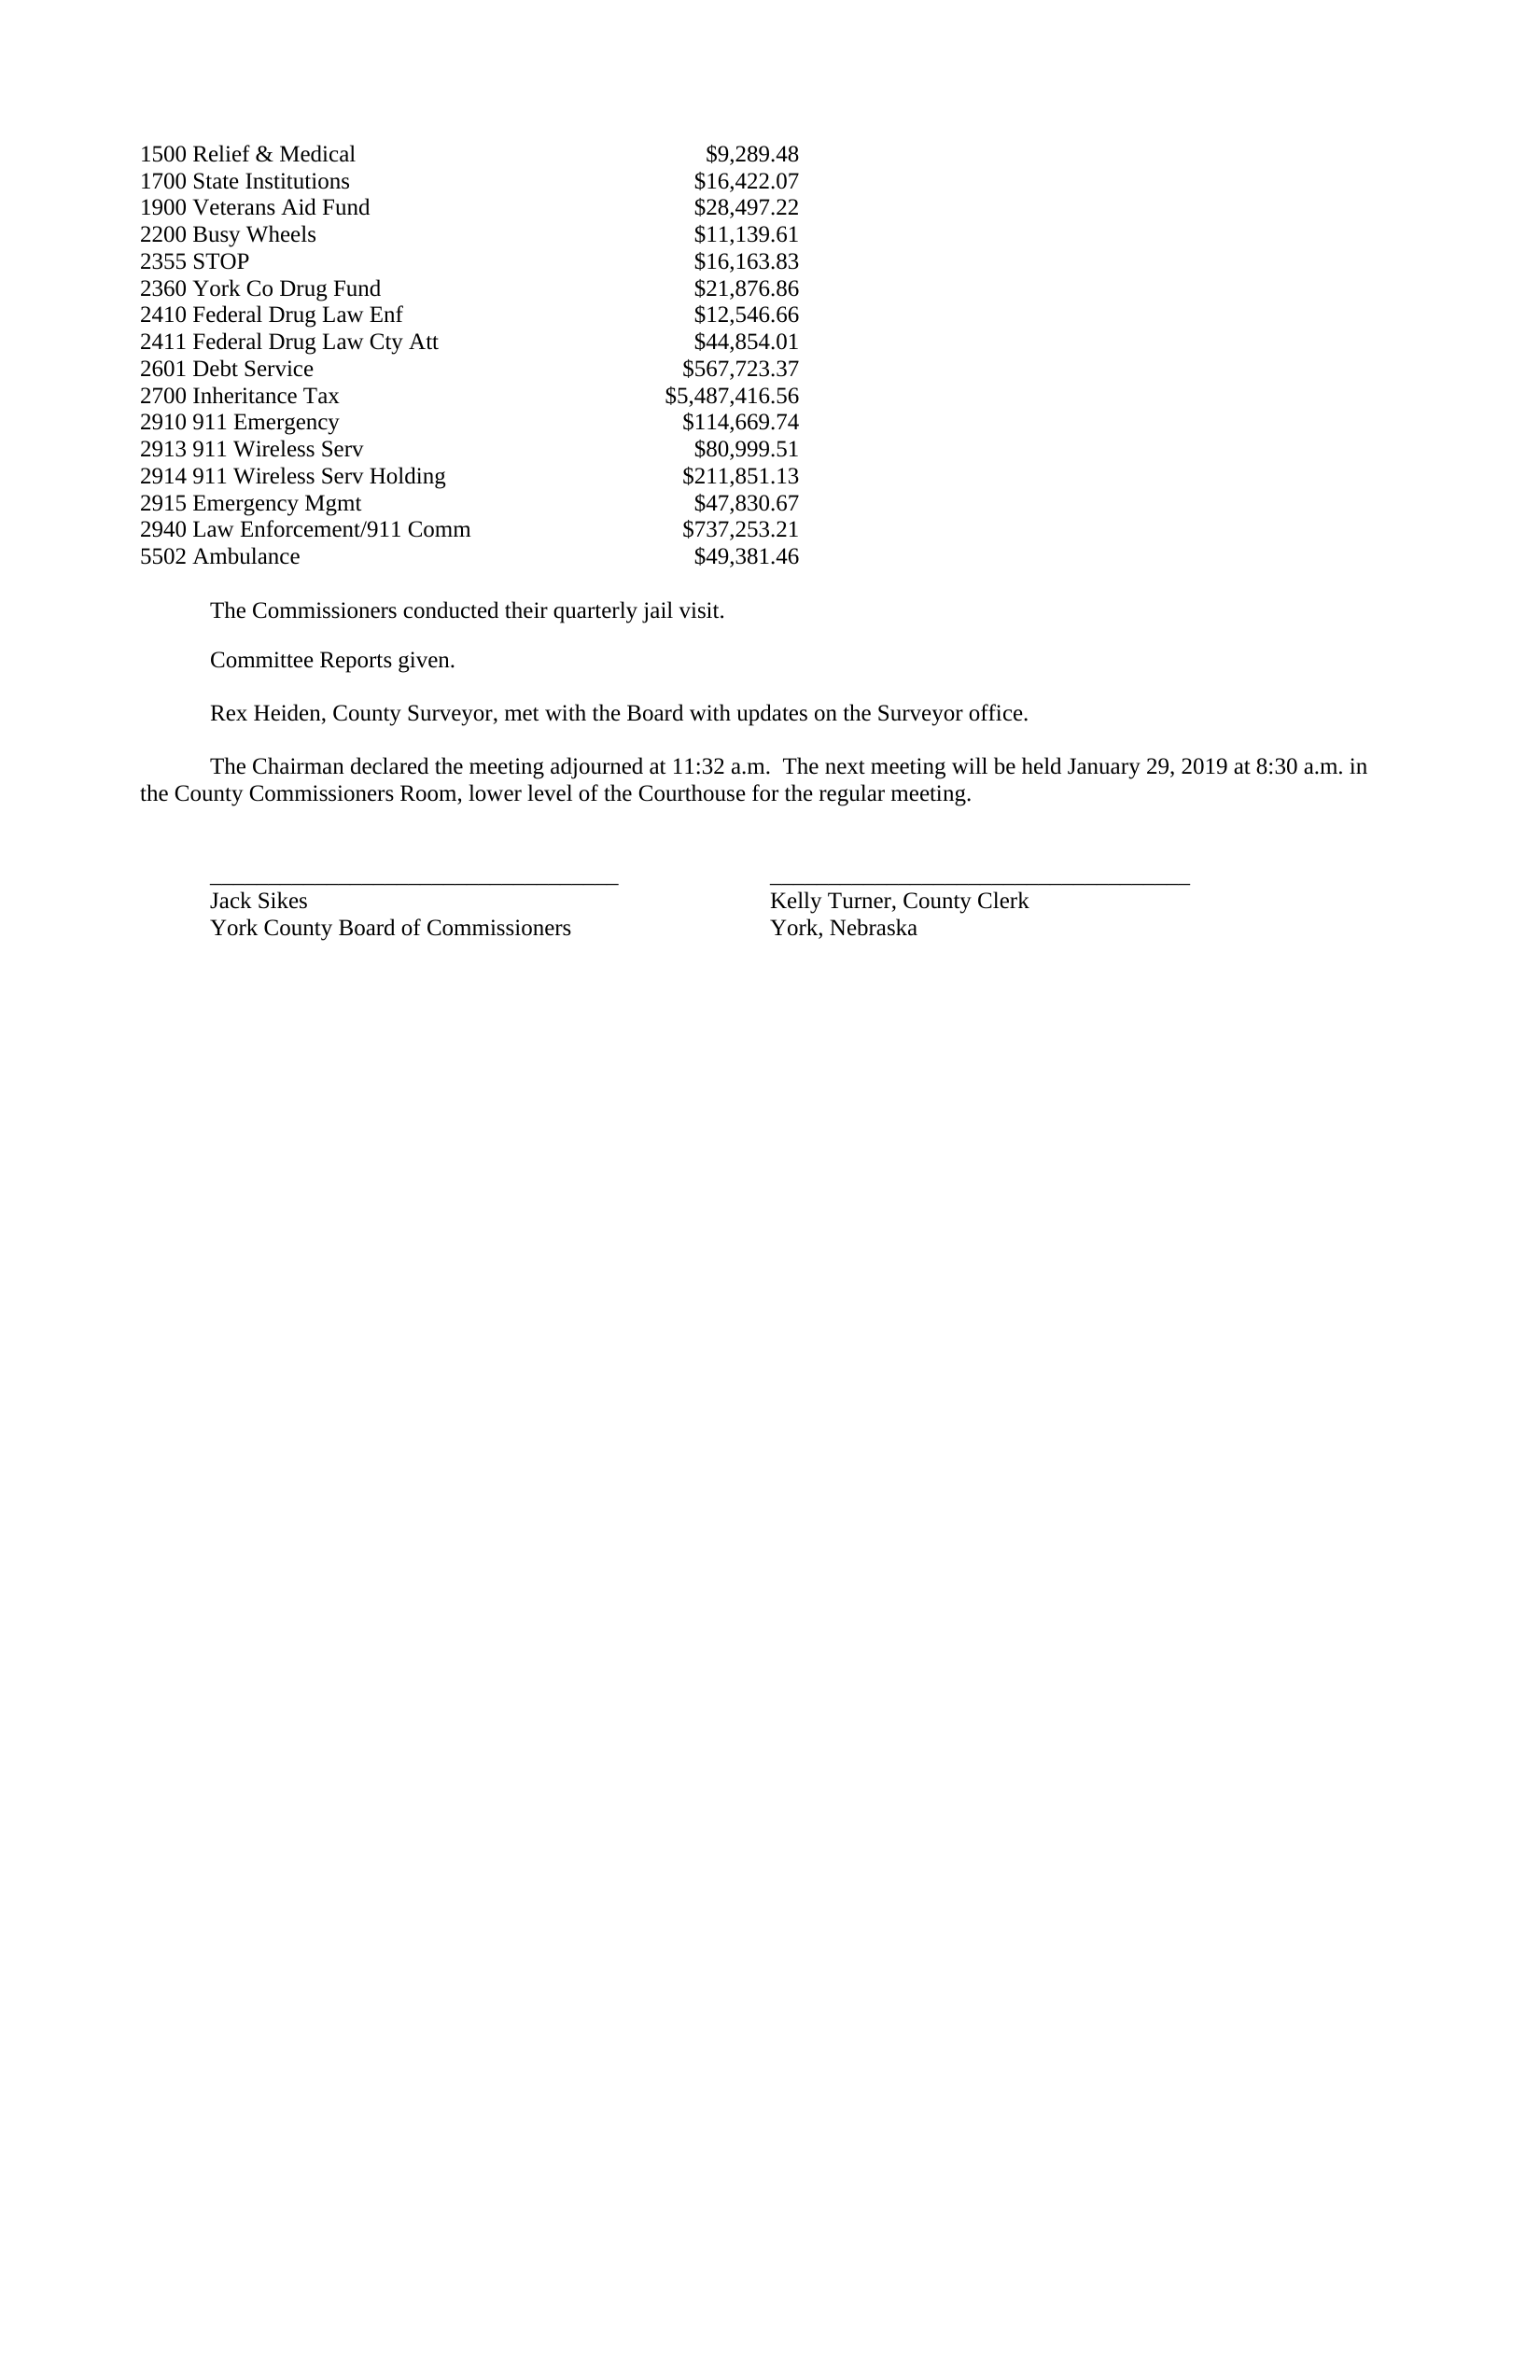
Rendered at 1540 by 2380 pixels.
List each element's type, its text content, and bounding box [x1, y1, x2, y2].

text 2601 Debt Service $567,723.37 [140, 355, 1400, 382]
text 2915 Emergency Mgmt $47,830.67 [140, 489, 1400, 515]
text 2360 York Co Drug Fund $21,876.86 [140, 274, 1400, 301]
text 1500 Relief & Medical $9,289.48 [140, 140, 1400, 167]
text 2410 Federal Drug Law Enf $12,546.66 [140, 301, 1400, 328]
text 2200 Busy Wheels $11,139.61 [140, 220, 1400, 247]
text 2355 STOP $16,163.83 [140, 247, 1400, 274]
text 2940 Law Enforcement/911 Comm $737,253.21 [140, 515, 1400, 542]
text 2914 911 Wireless Serv Holding $211,851.13 [140, 462, 1400, 489]
text Rex Heiden, County Surveyor, met with the Board with updates on the Surveyor office. [140, 699, 1400, 726]
text 2411 Federal Drug Law Cty Att $44,854.01 [140, 328, 1400, 355]
text 1700 State Institutions $16,422.07 [140, 167, 1400, 193]
text Jack Sikes Kelly Turner, County Clerk [140, 887, 1400, 914]
text 1900 Veterans Aid Fund $28,497.22 [140, 193, 1400, 220]
text 2910 911 Emergency $114,669.74 [140, 408, 1400, 435]
text ___________________________________ ____________________________________ [140, 861, 1400, 887]
text The Commissioners conducted their quarterly jail visit. [140, 596, 1400, 623]
text The Chairman declared the meeting adjourned at 11:32 a.m. The next meeting will be held January 29, 2019 at 8:30 a.m. in the County Commissioners Room, lower level of the Courthouse for the regular meeting. [140, 753, 1400, 806]
text 2700 Inheritance Tax $5,487,416.56 [140, 382, 1400, 408]
text 2913 911 Wireless Serv $80,999.51 [140, 435, 1400, 462]
text 5502 Ambulance $49,381.46 [140, 542, 1400, 569]
text Committee Reports given. [140, 646, 1400, 672]
text York County Board of Commissioners York, Nebraska [210, 914, 1400, 941]
